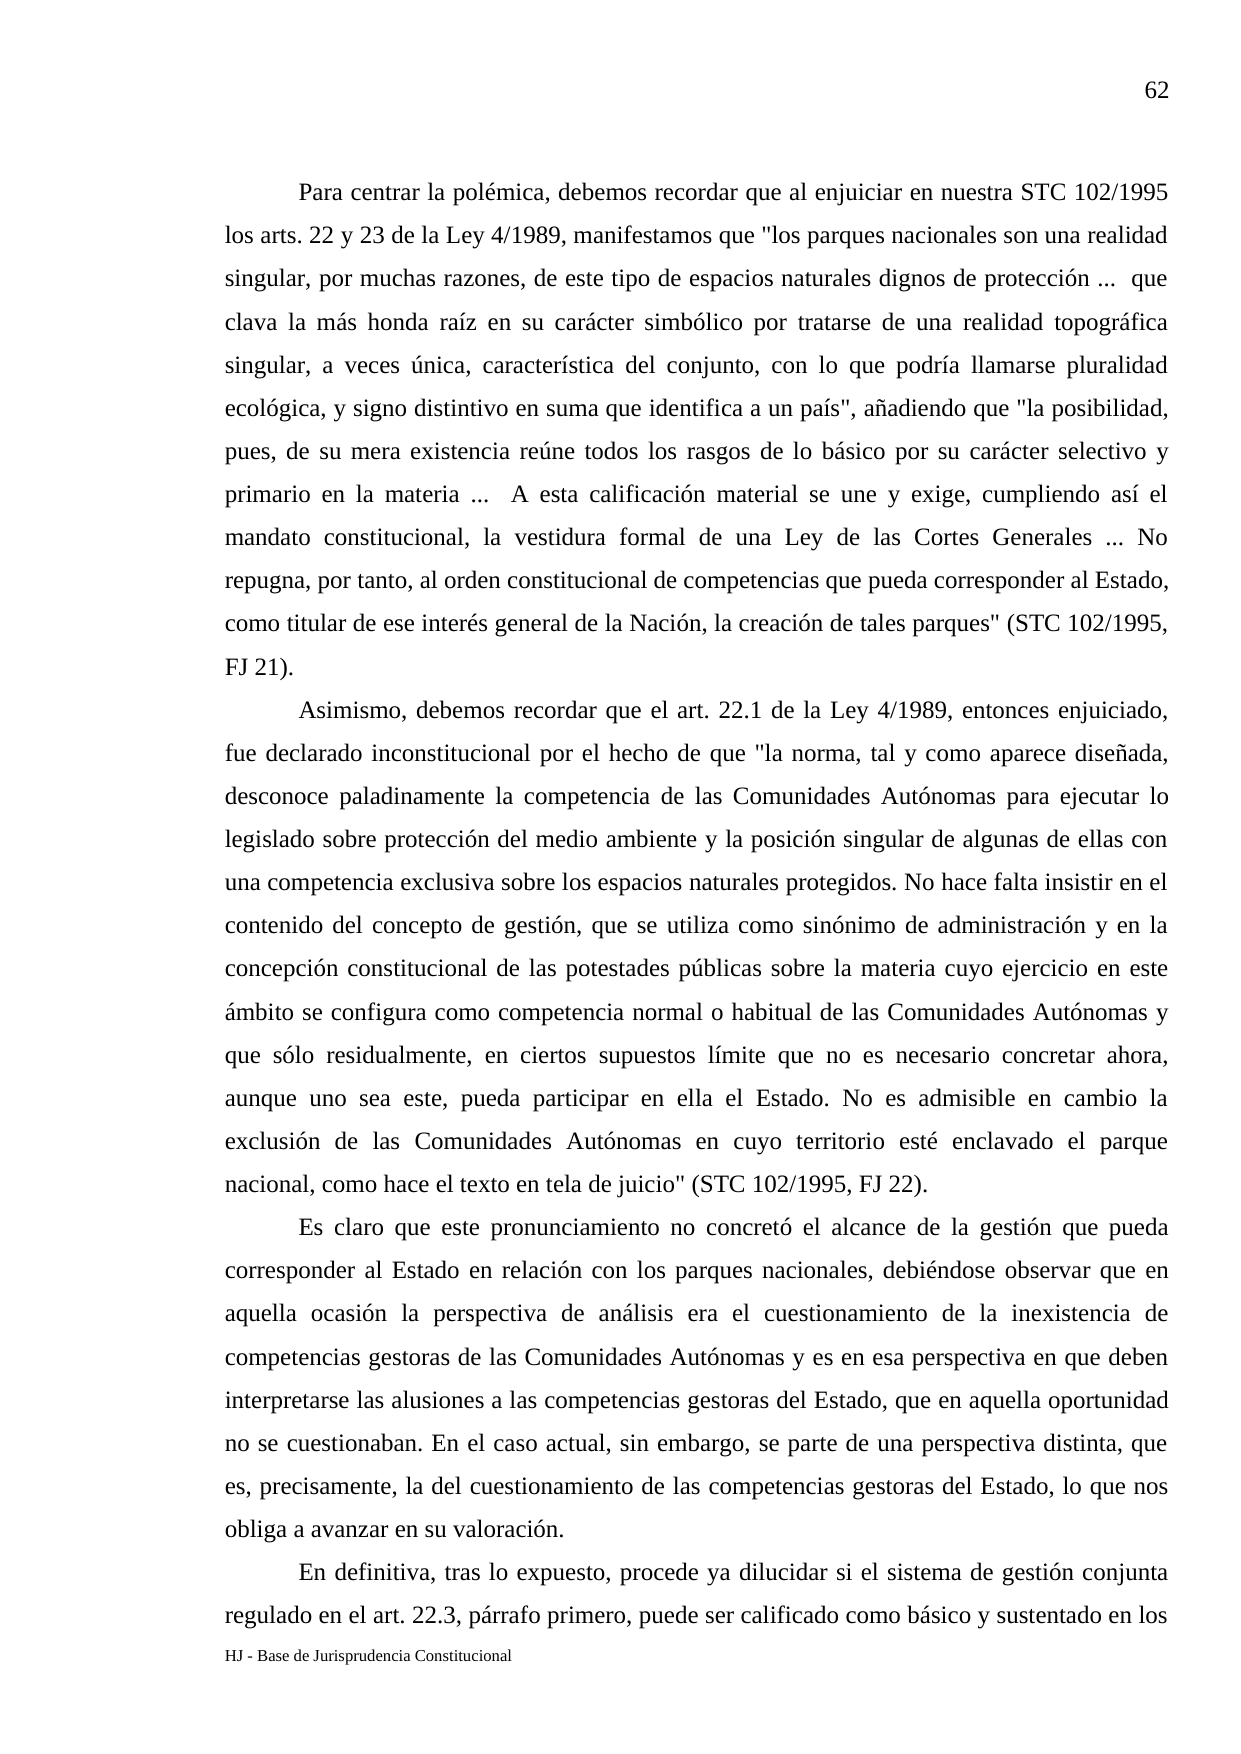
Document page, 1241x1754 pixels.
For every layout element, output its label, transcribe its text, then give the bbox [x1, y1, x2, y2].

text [224, 1557, 1169, 1629]
text Asimismo, debemos recordar que el art. 22.1 de la Ley 4/1989, entonces enjuiciado, fue declarado inconstitucional por el hecho de que "la norma, tal y como aparece diseñada, desconoce paladinamente la competencia de las Comunidades Autónomas para ejecutar lo legislado sobre protección del medio ambiente y la posición singular de algunas de ellas con una competencia exclusiva sobre los espacios naturales protegidos. No hace falta insistir en el contenido del concepto de gestión, que se utiliza como sinónimo de administración y en la concepción constitucional de las potestades públicas sobre la materia cuyo ejercicio en este ámbito se configura como competencia normal o habitual de las Comunidades Autónomas y que sólo residualmente, en ciertos supuestos límite que no es necesario concretar ahora, aunque uno sea este, pueda participar en ella el Estado. No es admisible en cambio la exclusión de las Comunidades Autónomas en cuyo territorio esté enclavado el parque nacional, como hace el texto en tela de juicio" (STC 102/1995, FJ 22). [224, 695, 1169, 1198]
text Es claro que este pronunciamiento no concretó el alcance de la gestión que pueda corresponder al Estado en relación con los parques nacionales, debiéndose observar que en aquella ocasión la perspectiva de análisis era el cuestionamiento de la inexistencia de competencias gestoras de las Comunidades Autónomas y es en esa perspectiva en que deben interpretarse las alusiones a las competencias gestoras del Estado, que en aquella oportunidad no se cuestionaban. En el caso actual, sin embargo, se parte de una perspectiva distinta, que es, precisamente, la del cuestionamiento de las competencias gestoras del Estado, lo que nos obliga a avanzar en su valoración. [224, 1212, 1169, 1543]
text Para centrar la polémica, debemos recordar que al enjuiciar en nuestra STC 102/1995 los arts. 22 y 23 de la Ley 4/1989, manifestamos que "los parques nacionales son una realidad singular, por muchas razones, de este tipo de espacios naturales dignos de protección ... que clava la más honda raíz en su carácter simbólico por tratarse de una realidad topográfica singular, a veces única, característica del conjunto, con lo que podría llamarse pluralidad ecológica, y signo distintivo en suma que identifica a un país", añadiendo que "la posibilidad, pues, de su mera existencia reúne todos los rasgos de lo básico por su carácter selectivo y primario en la materia ... A esta calificación material se une y exige, cumpliendo así el mandato constitucional, la vestidura formal de una Ley de las Cortes Generales ... No repugna, por tanto, al orden constitucional de competencias que pueda corresponder al Estado, como titular de ese interés general de la Nación, la creación de tales parques" (STC 102/1995, FJ 21). [224, 177, 1169, 680]
